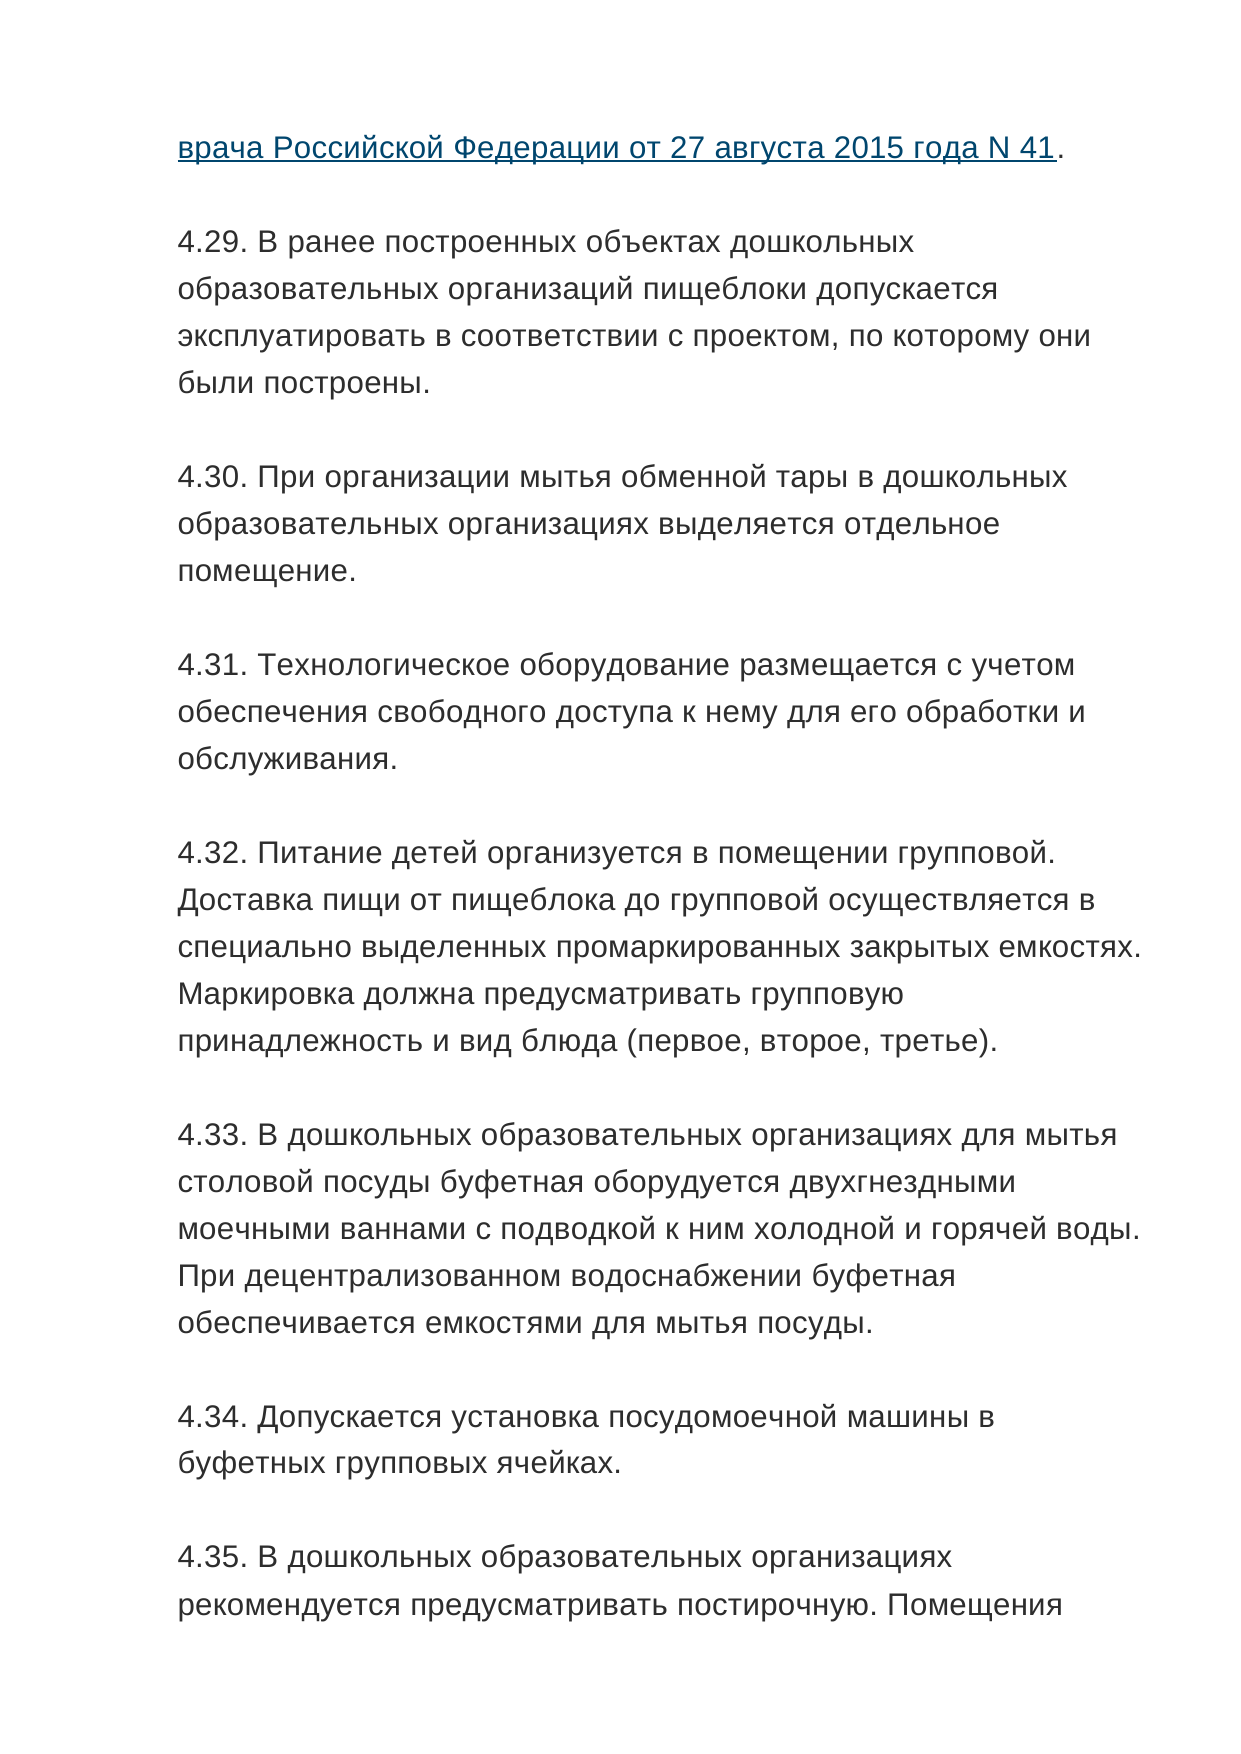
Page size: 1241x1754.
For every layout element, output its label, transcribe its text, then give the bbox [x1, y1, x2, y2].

text 4.30. При организации мытья обменной тары в дошкольных образовательных организациях выделяется отдельное помещение. [177, 447, 1152, 635]
text 4.29. В ранее построенных объектах дошкольных образовательных организаций пищеблоки допускается эксплуатировать в соответствии с проектом, по которому они были построены. [177, 212, 1152, 447]
text 4.31. Технологическое оборудование размещается с учетом обеспечения свободного доступа к нему для его обработки и обслуживания. [177, 635, 1152, 823]
text 4.34. Допускается установка посудомоечной машины в буфетных групповых ячейках. [177, 1387, 1152, 1527]
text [177, 1527, 1152, 1621]
text 4.32. Питание детей организуется в помещении групповой. Доставка пищи от пищеблока до групповой осуществляется в специально выделенных промаркированных закрытых емкостях. Маркировка должна предусматривать групповую принадлежность и вид блюда (первое, второе, третье). [177, 823, 1152, 1105]
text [177, 118, 1152, 212]
text 4.33. В дошкольных образовательных организациях для мытья столовой посуды буфетная оборудуется двухгнездными моечными ваннами с подводкой к ним холодной и горячей воды. При децентрализованном водоснабжении буфетная обеспечивается емкостями для мытья посуды. [177, 1105, 1152, 1387]
